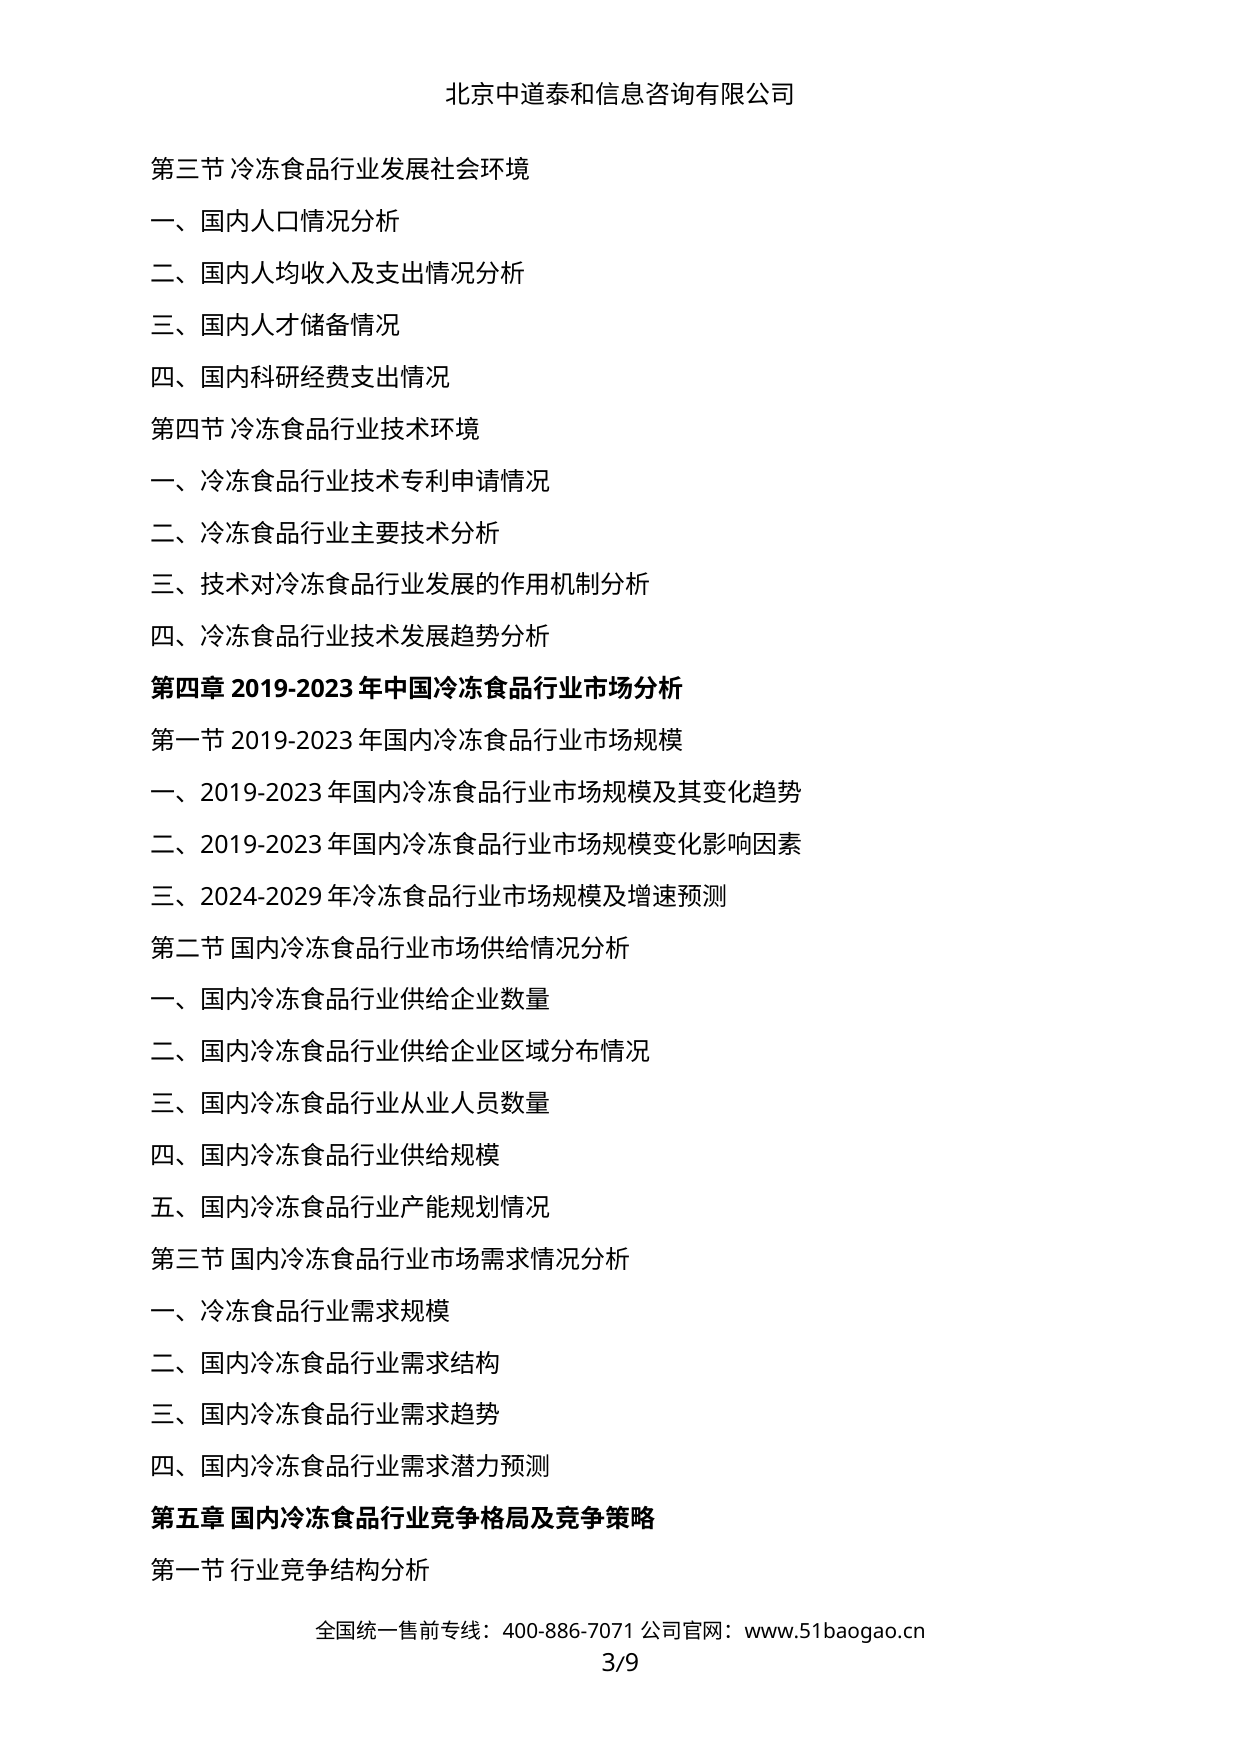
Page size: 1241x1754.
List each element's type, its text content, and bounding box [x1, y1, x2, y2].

text 一、2019-2023年国内冷冻食品行业市场规模及其变化趋势 [150, 772, 1090, 809]
text 第一节 行业竞争结构分析 [150, 1551, 1090, 1587]
text 四、冷冻食品行业技术发展趋势分析 [150, 617, 1090, 653]
text 第五章 国内冷冻食品行业竞争格局及竞争策略 [150, 1499, 1090, 1535]
text 第二节 国内冷冻食品行业市场供给情况分析 [150, 928, 1090, 964]
text 二、冷冻食品行业主要技术分析 [150, 513, 1090, 549]
text 二、2019-2023年国内冷冻食品行业市场规模变化影响因素 [150, 824, 1090, 861]
text 第四章 2019-2023年中国冷冻食品行业市场分析 [150, 669, 1090, 705]
text 四、国内科研经费支出情况 [150, 357, 1090, 394]
text 一、国内冷冻食品行业供给企业数量 [150, 980, 1090, 1016]
text 第一节 2019-2023年国内冷冻食品行业市场规模 [150, 721, 1090, 757]
text 三、国内冷冻食品行业从业人员数量 [150, 1084, 1090, 1120]
text 二、国内人均收入及支出情况分析 [150, 254, 1090, 290]
text 二、国内冷冻食品行业需求结构 [150, 1343, 1090, 1379]
text 五、国内冷冻食品行业产能规划情况 [150, 1187, 1090, 1224]
text 三、技术对冷冻食品行业发展的作用机制分析 [150, 565, 1090, 601]
text 一、冷冻食品行业技术专利申请情况 [150, 461, 1090, 497]
text 四、国内冷冻食品行业供给规模 [150, 1136, 1090, 1172]
text 一、冷冻食品行业需求规模 [150, 1291, 1090, 1327]
text 四、国内冷冻食品行业需求潜力预测 [150, 1447, 1090, 1483]
text 三、国内人才储备情况 [150, 306, 1090, 342]
text 一、国内人口情况分析 [150, 202, 1090, 238]
text 三、2024-2029年冷冻食品行业市场规模及增速预测 [150, 876, 1090, 912]
text 三、国内冷冻食品行业需求趋势 [150, 1395, 1090, 1431]
text 第三节 国内冷冻食品行业市场需求情况分析 [150, 1239, 1090, 1276]
text 二、国内冷冻食品行业供给企业区域分布情况 [150, 1032, 1090, 1068]
text 第四节 冷冻食品行业技术环境 [150, 409, 1090, 446]
text 第三节 冷冻食品行业发展社会环境 [150, 150, 1090, 186]
